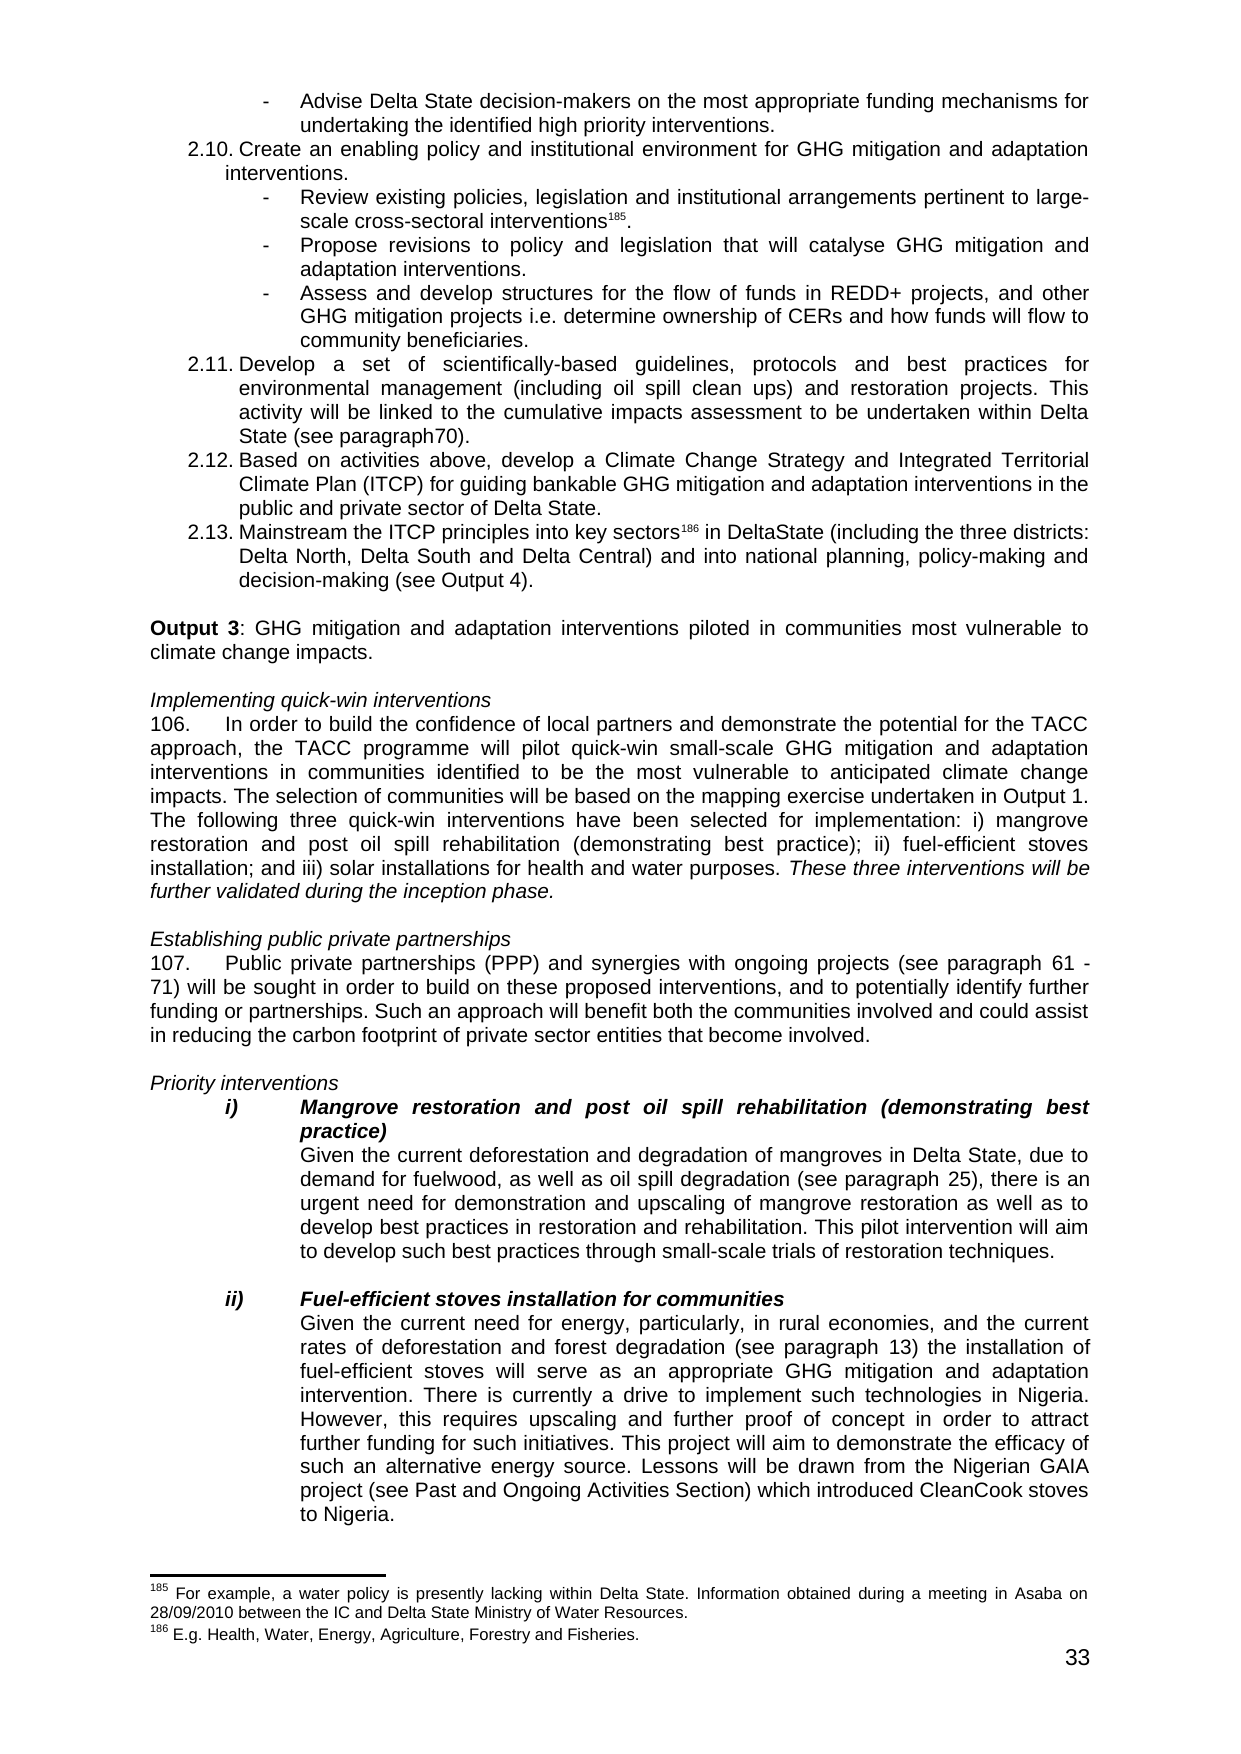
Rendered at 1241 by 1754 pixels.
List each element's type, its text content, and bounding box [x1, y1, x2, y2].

list Propose revisions to policy and legislation that will catalyse GHG mitigation and adaptation interventions. [262, 232, 1090, 280]
list Advise Delta State decision-makers on the most appropriate funding mechanisms for undertaking the identified high priority interventions. [262, 89, 1090, 137]
list Mangrove restoration and post oil spill rehabilitation (demonstrating best practice) [225, 1095, 1090, 1143]
list Public private partnerships (PPP) and synergies with ongoing projects (see paragraph 61 - 71) will be sought in order to build on these proposed interventions, and to potentially identify further funding or partnerships. Such an approach will benefit both the communities involved and could assist in reducing the carbon footprint of private sector entities that become involved. [150, 951, 1090, 1047]
text Implementing quick-win interventions [150, 688, 1090, 712]
text Establishing public private partnerships [150, 927, 1090, 951]
text Given the current deforestation and degradation of mangroves in Delta State, due to demand for fuelwood, as well as oil spill degradation (see paragraph 25), there is an urgent need for demonstration and upscaling of mangrove restoration as well as to develop best practices in restoration and rehabilitation. This pilot intervention will aim to develop such best practices through small-scale trials of restoration techniques. [300, 1143, 1090, 1263]
text Given the current need for energy, particularly, in rural economies, and the current rates of deforestation and forest degradation (see paragraph 13) the installation of fuel-efficient stoves will serve as an appropriate GHG mitigation and adaptation intervention. There is currently a drive to implement such technologies in Nigeria. However, this requires upscaling and further proof of concept in order to attract further funding for such initiatives. This project will aim to demonstrate the efficacy of such an alternative energy source. Lessons will be drawn from the Nigerian GAIA project (see Past and Ongoing Activities Section) which introduced CleanCook stoves to Nigeria. [300, 1311, 1090, 1526]
list In order to build the confidence of local partners and demonstrate the potential for the TACC approach, the TACC programme will pilot quick-win small-scale GHG mitigation and adaptation interventions in communities identified to be the most vulnerable to anticipated climate change impacts. The selection of communities will be based on the mapping exercise undertaken in Output 1. The following three quick-win interventions have been selected for implementation: i) mangrove restoration and post oil spill rehabilitation (demonstrating best practice); ii) fuel-efficient stoves installation; and iii) solar installations for health and water purposes. These three interventions will be further validated during the inception phase. [150, 712, 1090, 903]
list Review existing policies, legislation and institutional arrangements pertinent to large-scale cross-sectoral interventions. [262, 184, 1090, 232]
text Priority interventions [150, 1071, 1090, 1095]
list Mainstream the ITCP principles into key sectors in (including the three districts: Delta North, Delta South and Delta Central) and into national planning, policy-making and decision-making (see Output 4). [187, 520, 1090, 592]
list Based on activities above, develop a Climate Change Strategy and Integrated Territorial Climate Plan (ITCP) for guiding bankable GHG mitigation and adaptation interventions in the public and private sector of Delta State. [187, 448, 1090, 520]
list Develop a set of scientifically-based guidelines, protocols and best practices for environmental management (including oil spill clean ups) and restoration projects. This activity will be linked to the cumulative impacts assessment to be undertaken within Delta State (see paragraph70). [187, 352, 1090, 448]
list Create an enabling policy and institutional environment for GHG mitigation and adaptation interventions. [187, 137, 1090, 184]
list Assess and develop structures for the flow of funds in REDD+ projects, and other GHG mitigation projects i.e. determine ownership of CERs and how funds will flow to community beneficiaries. [262, 280, 1090, 352]
text Output 3: GHG mitigation and adaptation interventions piloted in communities most vulnerable to climate change impacts. [150, 616, 1090, 664]
list Fuel-efficient stoves installation for communities [225, 1287, 1090, 1311]
